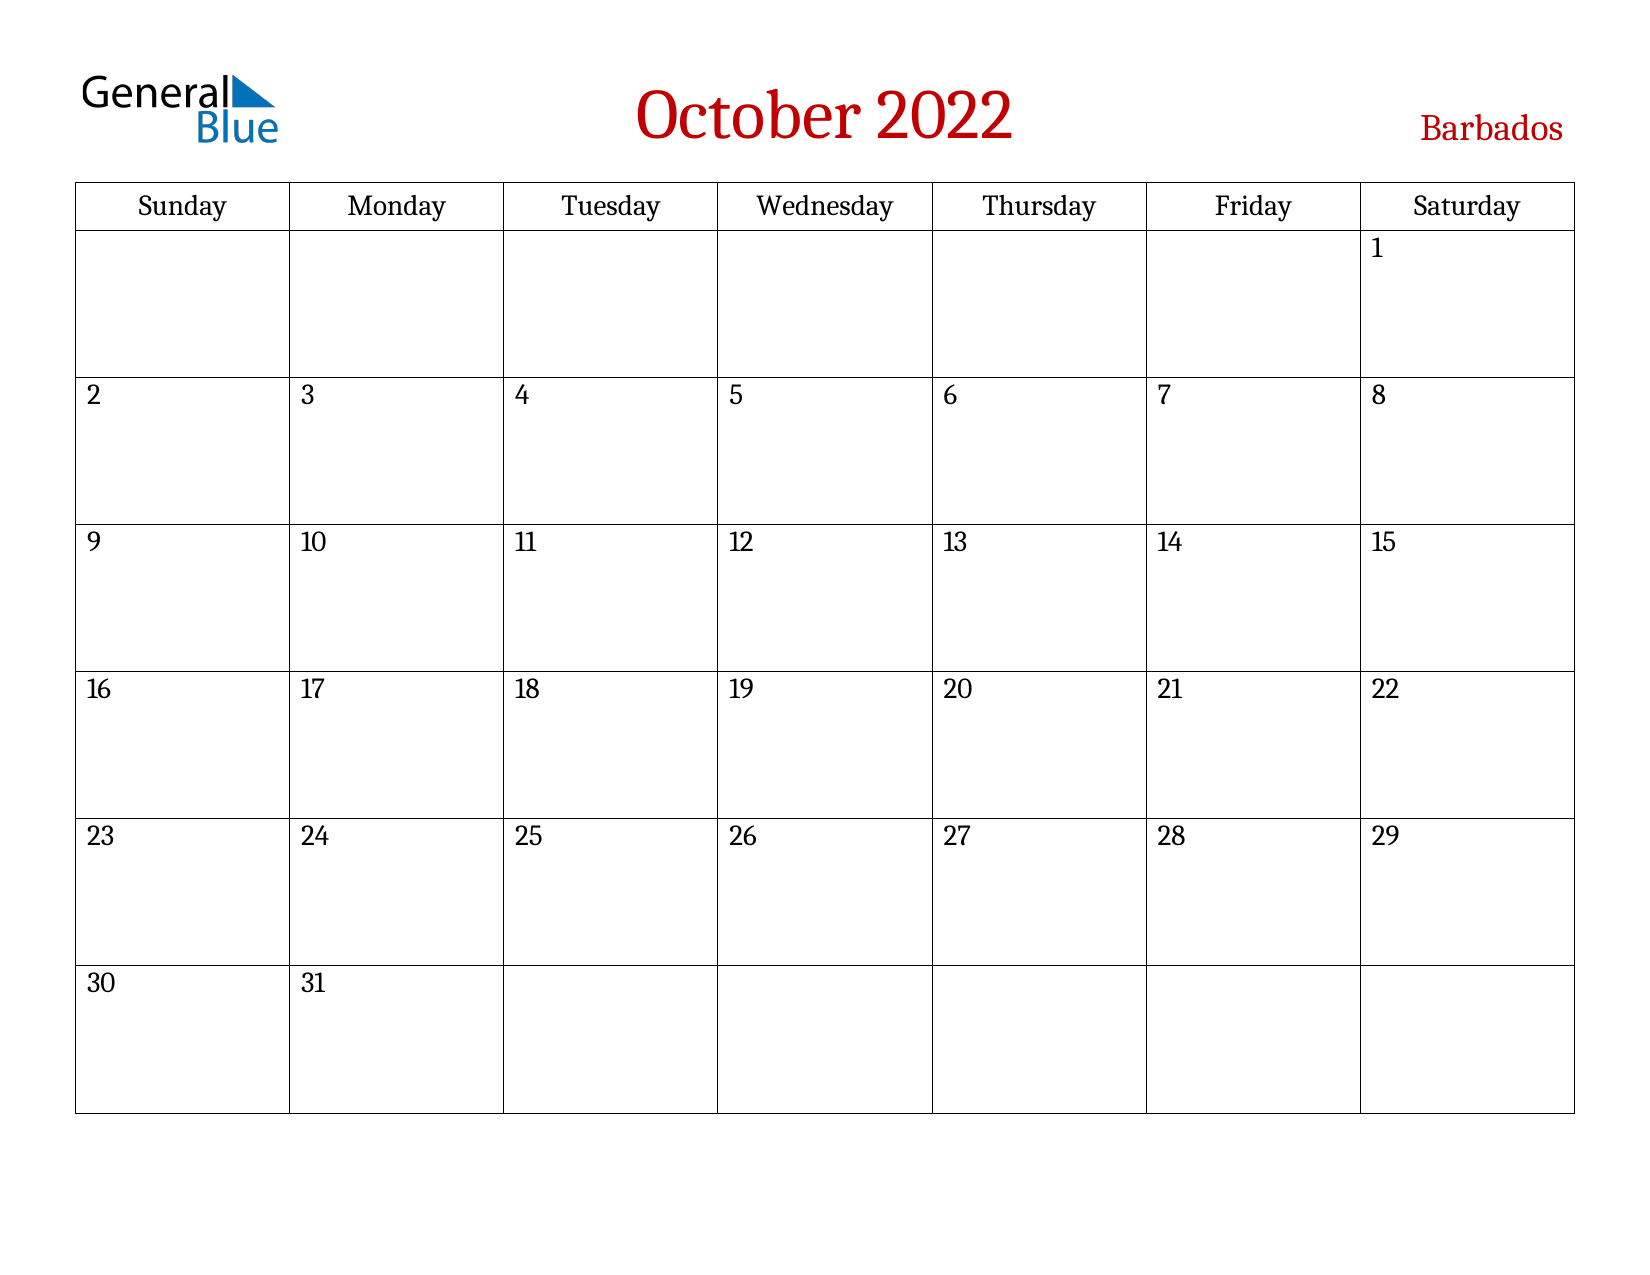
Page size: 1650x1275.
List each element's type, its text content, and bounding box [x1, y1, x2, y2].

table_cell 23 [76, 819, 289, 853]
table_cell [718, 1000, 932, 1112]
table_cell [290, 1000, 503, 1112]
table_cell [1361, 412, 1574, 524]
table_cell [1147, 265, 1360, 377]
table_cell [933, 966, 1146, 1000]
table_cell [718, 966, 932, 1000]
table_cell [1147, 706, 1360, 818]
table_cell [504, 559, 717, 671]
table_cell [76, 706, 289, 818]
table_cell 29 [1361, 819, 1574, 853]
table_cell 21 [1147, 672, 1360, 706]
table_cell [504, 412, 717, 524]
table_cell 17 [290, 672, 503, 706]
table_cell Sunday [76, 183, 289, 230]
table_cell [1361, 1000, 1574, 1112]
picture [82, 75, 278, 143]
table_cell [1147, 559, 1360, 671]
table_cell [718, 706, 932, 818]
table_cell 20 [933, 672, 1146, 706]
table_cell [933, 412, 1146, 524]
table_cell 28 [1147, 819, 1360, 853]
table_cell 14 [1147, 525, 1360, 559]
table_cell 16 [76, 672, 289, 706]
table_cell Monday [290, 183, 503, 230]
table_cell [290, 559, 503, 671]
table_cell [1147, 1000, 1360, 1112]
table_cell [504, 853, 717, 965]
table_cell [1147, 412, 1360, 524]
table_cell [718, 412, 932, 524]
table_header October 2022 [504, 75, 1146, 182]
table_cell 12 [718, 525, 932, 559]
table_cell 11 [504, 525, 717, 559]
table_cell [1361, 706, 1574, 818]
table_cell 27 [933, 819, 1146, 853]
table_cell 13 [933, 525, 1146, 559]
table_cell [504, 706, 717, 818]
table_cell 30 [76, 966, 289, 1000]
table_cell 19 [718, 672, 932, 706]
table_cell 1 [1361, 231, 1574, 264]
table_cell [1147, 231, 1360, 264]
table_cell [76, 265, 289, 377]
table_cell [1361, 853, 1574, 965]
table_cell 8 [1361, 378, 1574, 412]
table_cell 26 [718, 819, 932, 853]
table_cell [1147, 853, 1360, 965]
table_cell [76, 231, 289, 264]
table_cell [504, 231, 717, 264]
table_cell [504, 966, 717, 1000]
table_cell [76, 853, 289, 965]
table_cell Saturday [1361, 183, 1574, 230]
table_cell [1361, 966, 1574, 1000]
table_cell [76, 412, 289, 524]
table_cell [290, 706, 503, 818]
table_cell [290, 412, 503, 524]
table_cell [933, 559, 1146, 671]
table_cell 15 [1361, 525, 1574, 559]
table_cell 5 [718, 378, 932, 412]
table_cell [933, 1000, 1146, 1112]
table_cell 18 [504, 672, 717, 706]
table_cell [76, 1000, 289, 1112]
table_cell [504, 265, 717, 377]
table_cell [1147, 966, 1360, 1000]
table_cell Wednesday [718, 183, 932, 230]
table_cell 31 [290, 966, 503, 1000]
table_cell Tuesday [504, 183, 717, 230]
table_cell [504, 1000, 717, 1112]
table_cell 3 [290, 378, 503, 412]
table_cell 22 [1361, 672, 1574, 706]
table_cell 24 [290, 819, 503, 853]
table_cell [290, 231, 503, 264]
table_cell Thursday [933, 183, 1146, 230]
table_cell 10 [290, 525, 503, 559]
table_cell Friday [1147, 183, 1360, 230]
table_cell 2 [76, 378, 289, 412]
table_cell [933, 265, 1146, 377]
table_cell [718, 853, 932, 965]
table_cell 4 [504, 378, 717, 412]
table_cell [933, 231, 1146, 264]
table_cell 9 [76, 525, 289, 559]
table_cell [933, 853, 1146, 965]
table_cell [1361, 265, 1574, 377]
table_cell [76, 559, 289, 671]
table_cell 7 [1147, 378, 1360, 412]
table_cell [933, 706, 1146, 818]
table_cell [718, 231, 932, 264]
table_cell [290, 265, 503, 377]
table_cell 6 [933, 378, 1146, 412]
table_cell 25 [504, 819, 717, 853]
table_header [76, 75, 503, 182]
table_cell [290, 853, 503, 965]
table_cell [718, 559, 932, 671]
table_header Barbados [1146, 75, 1574, 182]
table_cell [1361, 559, 1574, 671]
table_cell [718, 265, 932, 377]
